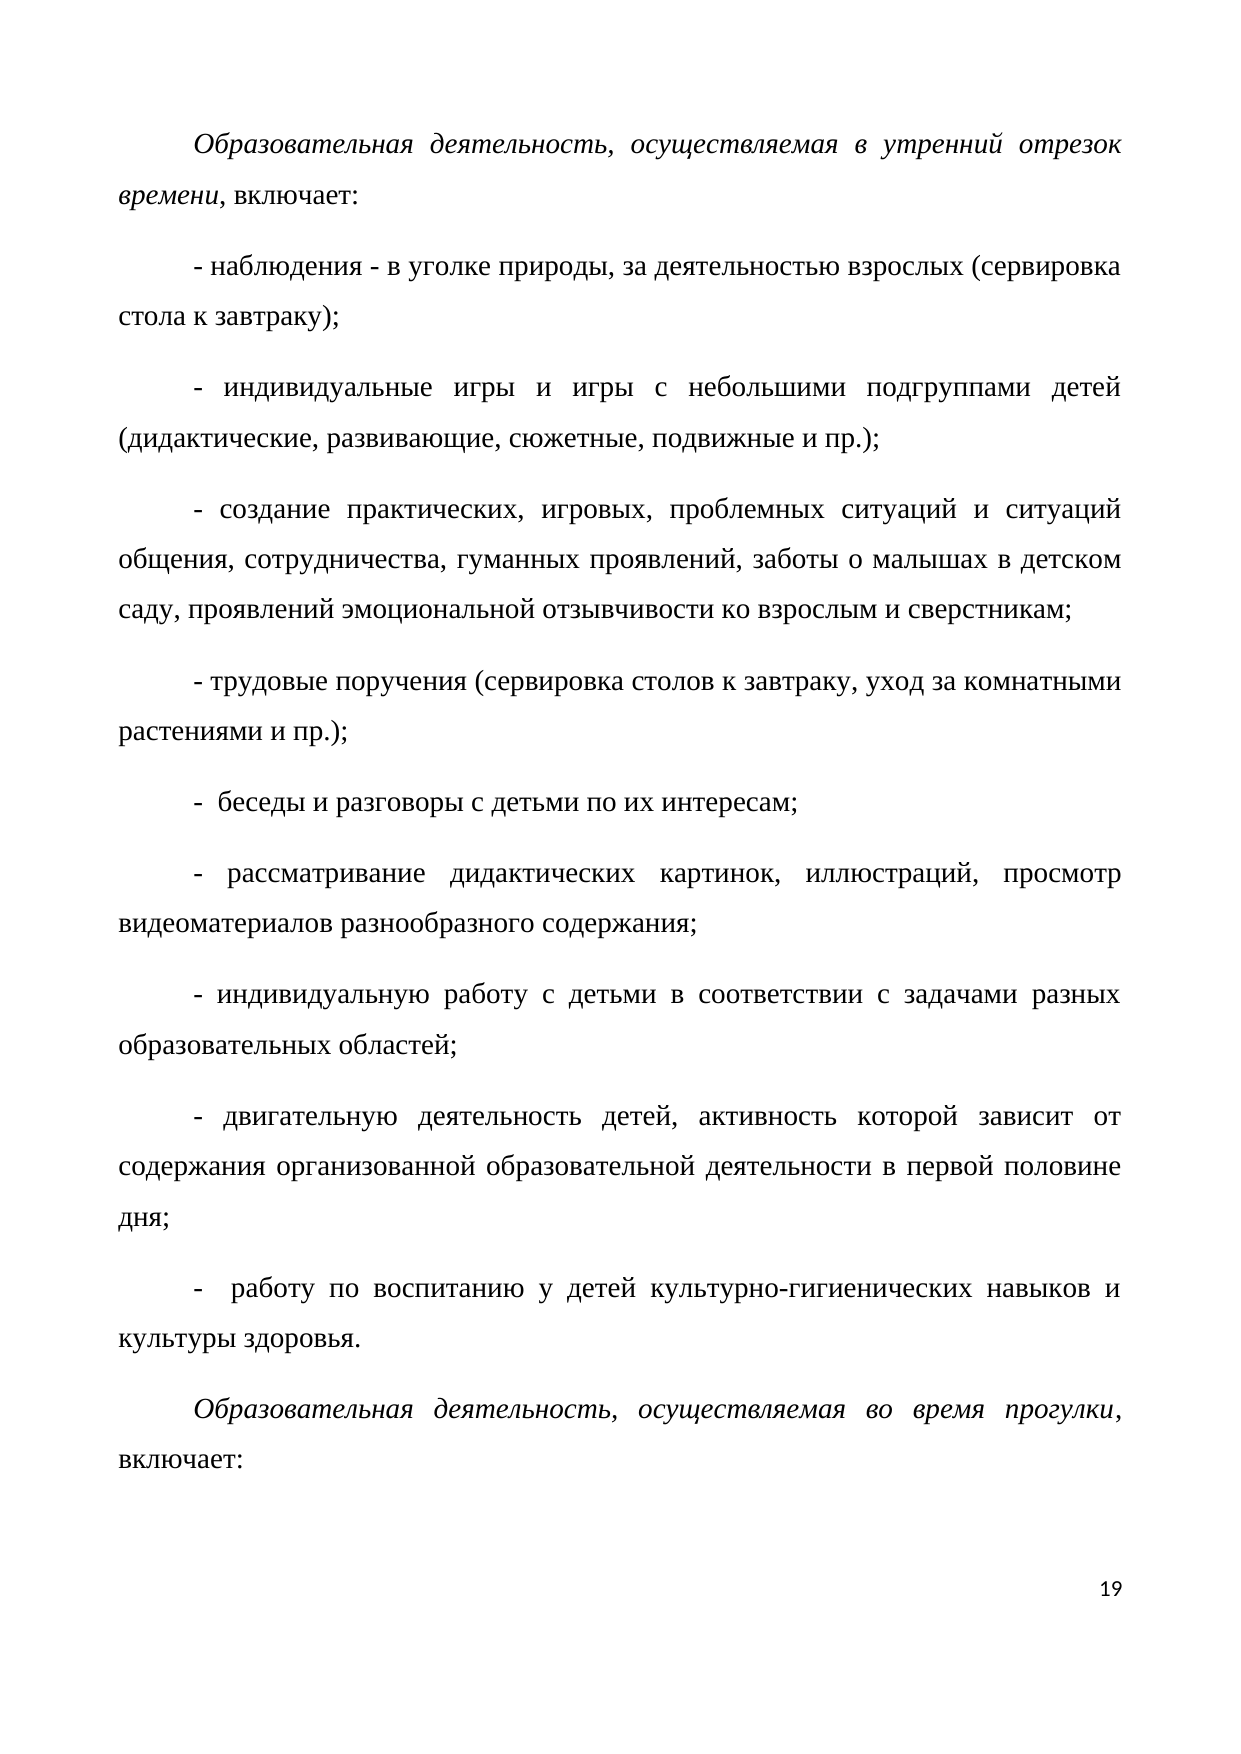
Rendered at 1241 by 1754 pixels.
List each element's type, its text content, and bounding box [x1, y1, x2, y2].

text - работу по воспитанию у детей культурно-гигиенических навыков и культуры здоровья. [118, 1270, 1122, 1354]
text - двигательную деятельность детей, активность которой зависит от содержания организованной образовательной деятельности в первой половине дня; [118, 1098, 1122, 1232]
text - индивидуальную работу с детьми в соответствии с задачами разных образовательных областей; [118, 977, 1122, 1061]
text - рассматривание дидактических картинок, иллюстраций, просмотр видеоматериалов разнообразного содержания; [118, 855, 1122, 939]
text - наблюдения - в уголке природы, за деятельностью взрослых (сервировка стола к завтраку); [118, 248, 1122, 332]
text Образовательная деятельность, осуществляемая во время прогулки, включает: [118, 1391, 1122, 1475]
text - индивидуальные игры и игры с небольшими подгруппами детей (дидактические, развивающие, сюжетные, подвижные и пр.); [118, 369, 1122, 453]
text - трудовые поручения (сервировка столов к завтраку, уход за комнатными растениями и пр.); [118, 663, 1122, 746]
text Образовательная деятельность, осуществляемая в утренний отрезок времени, включает: [118, 126, 1122, 210]
text - создание практических, игровых, проблемных ситуаций и ситуаций общения, сотрудничества, гуманных проявлений, заботы о малышах в детском саду, проявлений эмоциональной отзывчивости ко взрослым и сверстникам; [118, 491, 1122, 625]
text - беседы и разговоры с детьми по их интересам; [118, 784, 1122, 818]
